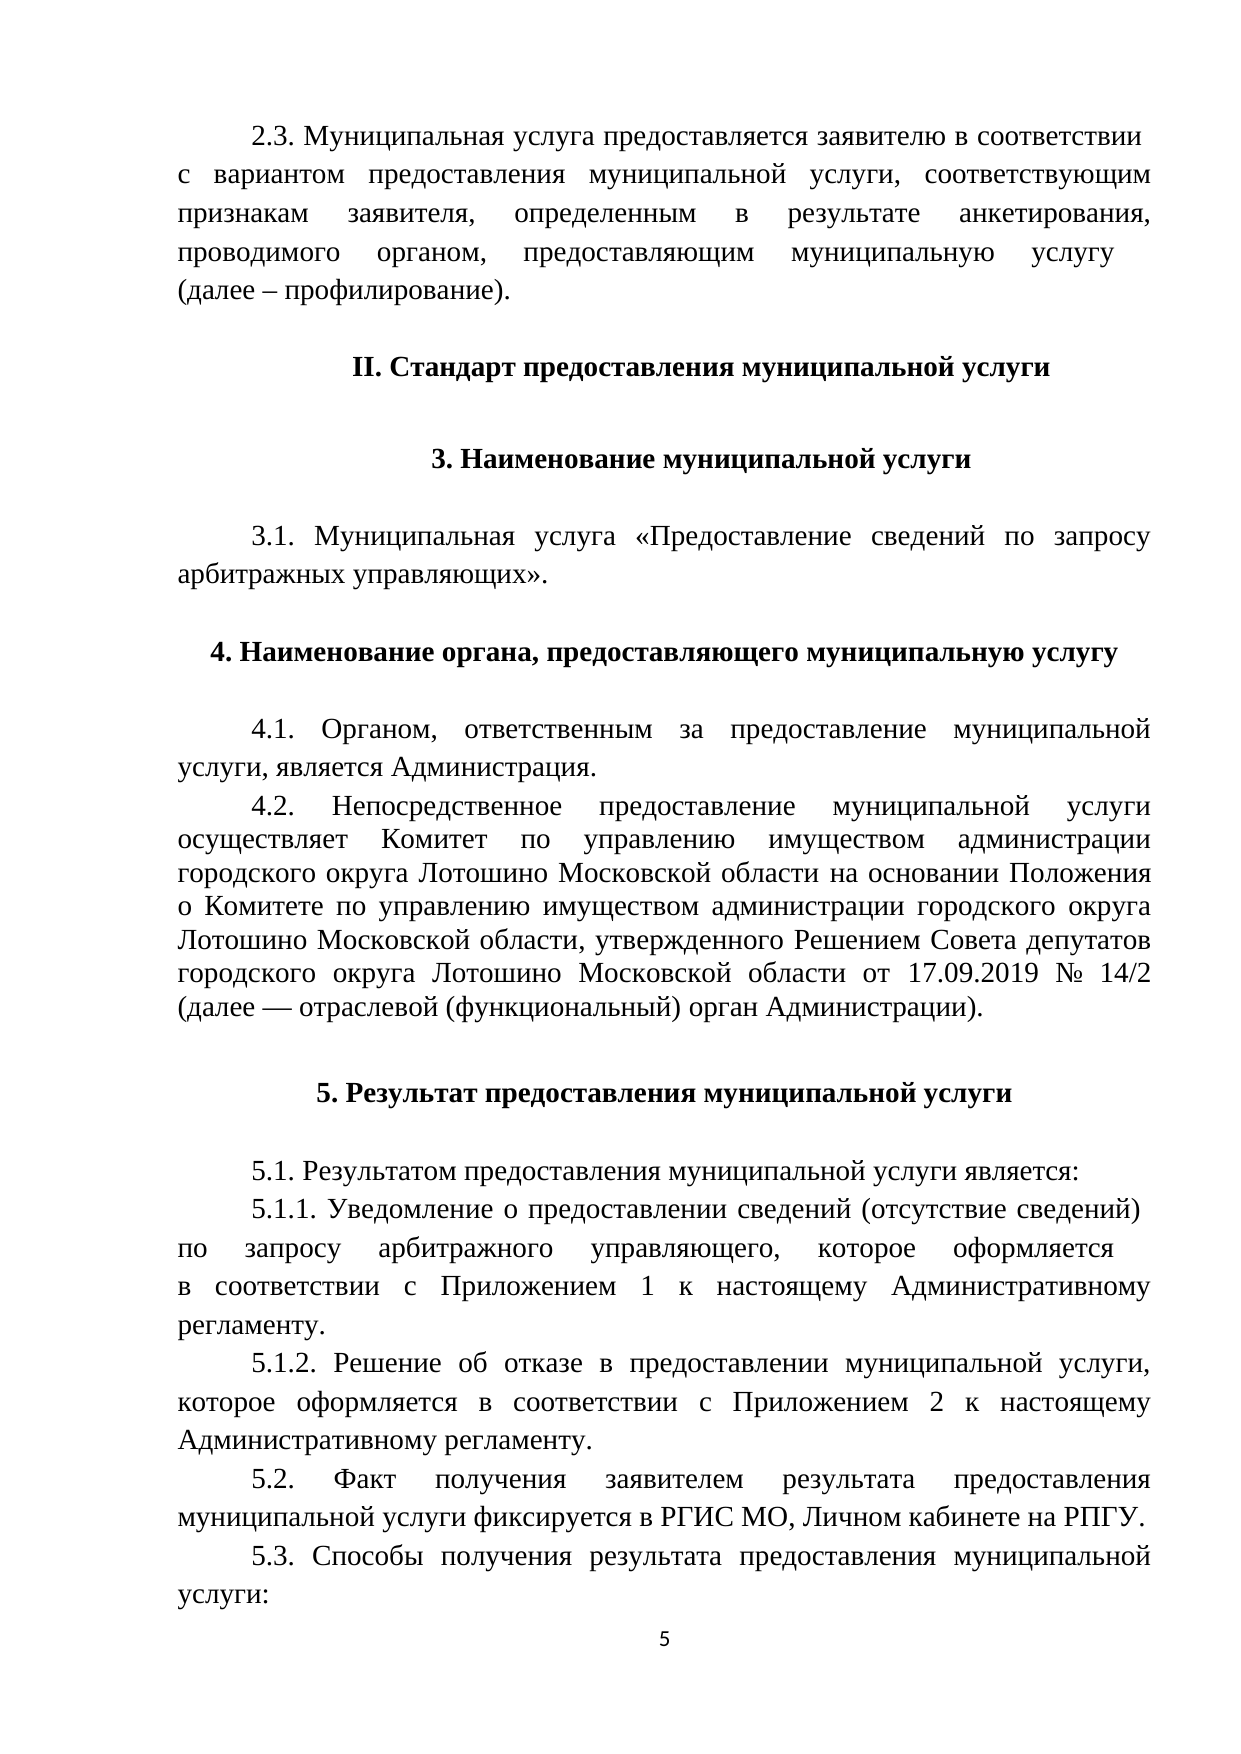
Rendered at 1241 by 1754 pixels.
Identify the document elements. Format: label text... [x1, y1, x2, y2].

subtitle 3. Наименование муниципальной услуги [177, 441, 1152, 474]
text 3.1. Муниципальная услуга «Предоставление сведений по запросу арбитражных управляющих». [177, 518, 1152, 590]
text 5.1. Результатом предоставления муниципальной услуги является: [177, 1153, 1152, 1186]
list 5.2. Факт получения заявителем результата предоставления муниципальной услуги фиксируется в РГИС МО, Личном кабинете на РПГУ. [177, 1461, 1152, 1533]
list 5.1.2. Решение об отказе в предоставлении муниципальной услуги, которое оформляется в соответствии с Приложением 2 к настоящему Административному регламенту. [177, 1345, 1152, 1456]
subtitle 5. Результат предоставления муниципальной услуги [177, 1076, 1152, 1109]
subtitle II. Стандарт предоставления муниципальной услуги [177, 349, 1152, 383]
text 4.1. Органом, ответственным за предоставление муниципальной услуги, является Администрация. [177, 711, 1152, 783]
list 5.1.1. Уведомление о предоставлении сведений (отсутствие сведений) по запросу арбитражного управляющего, которое оформляется в соответствии с Приложением 1 к настоящему Административному регламенту. [177, 1191, 1152, 1340]
list 4.2. Непосредственное предоставление муниципальной услуги осуществляет Комитет по управлению имуществом администрации городского округа Лотошино Московской области на основании Положения о Комитете по управлению имуществом администрации городского округа Лотошино Московской области, утвержденного Решением Совета депутатов городского округа Лотошино Московской области от 17.09.2019 № 14/2 (далее — отраслевой (функциональный) орган Администрации). [177, 788, 1152, 1023]
subtitle 4. Наименование органа, предоставляющего муниципальную услугу [177, 634, 1152, 667]
text 5.3. Способы получения результата предоставления муниципальной услуги: [177, 1538, 1152, 1610]
text 2.3. Муниципальная услуга предоставляется заявителю в соответствии с вариантом предоставления муниципальной услуги, соответствующим признакам заявителя, определенным в результате анкетирования, проводимого органом, предоставляющим муниципальную услугу (далее – профилирование). [177, 118, 1152, 306]
